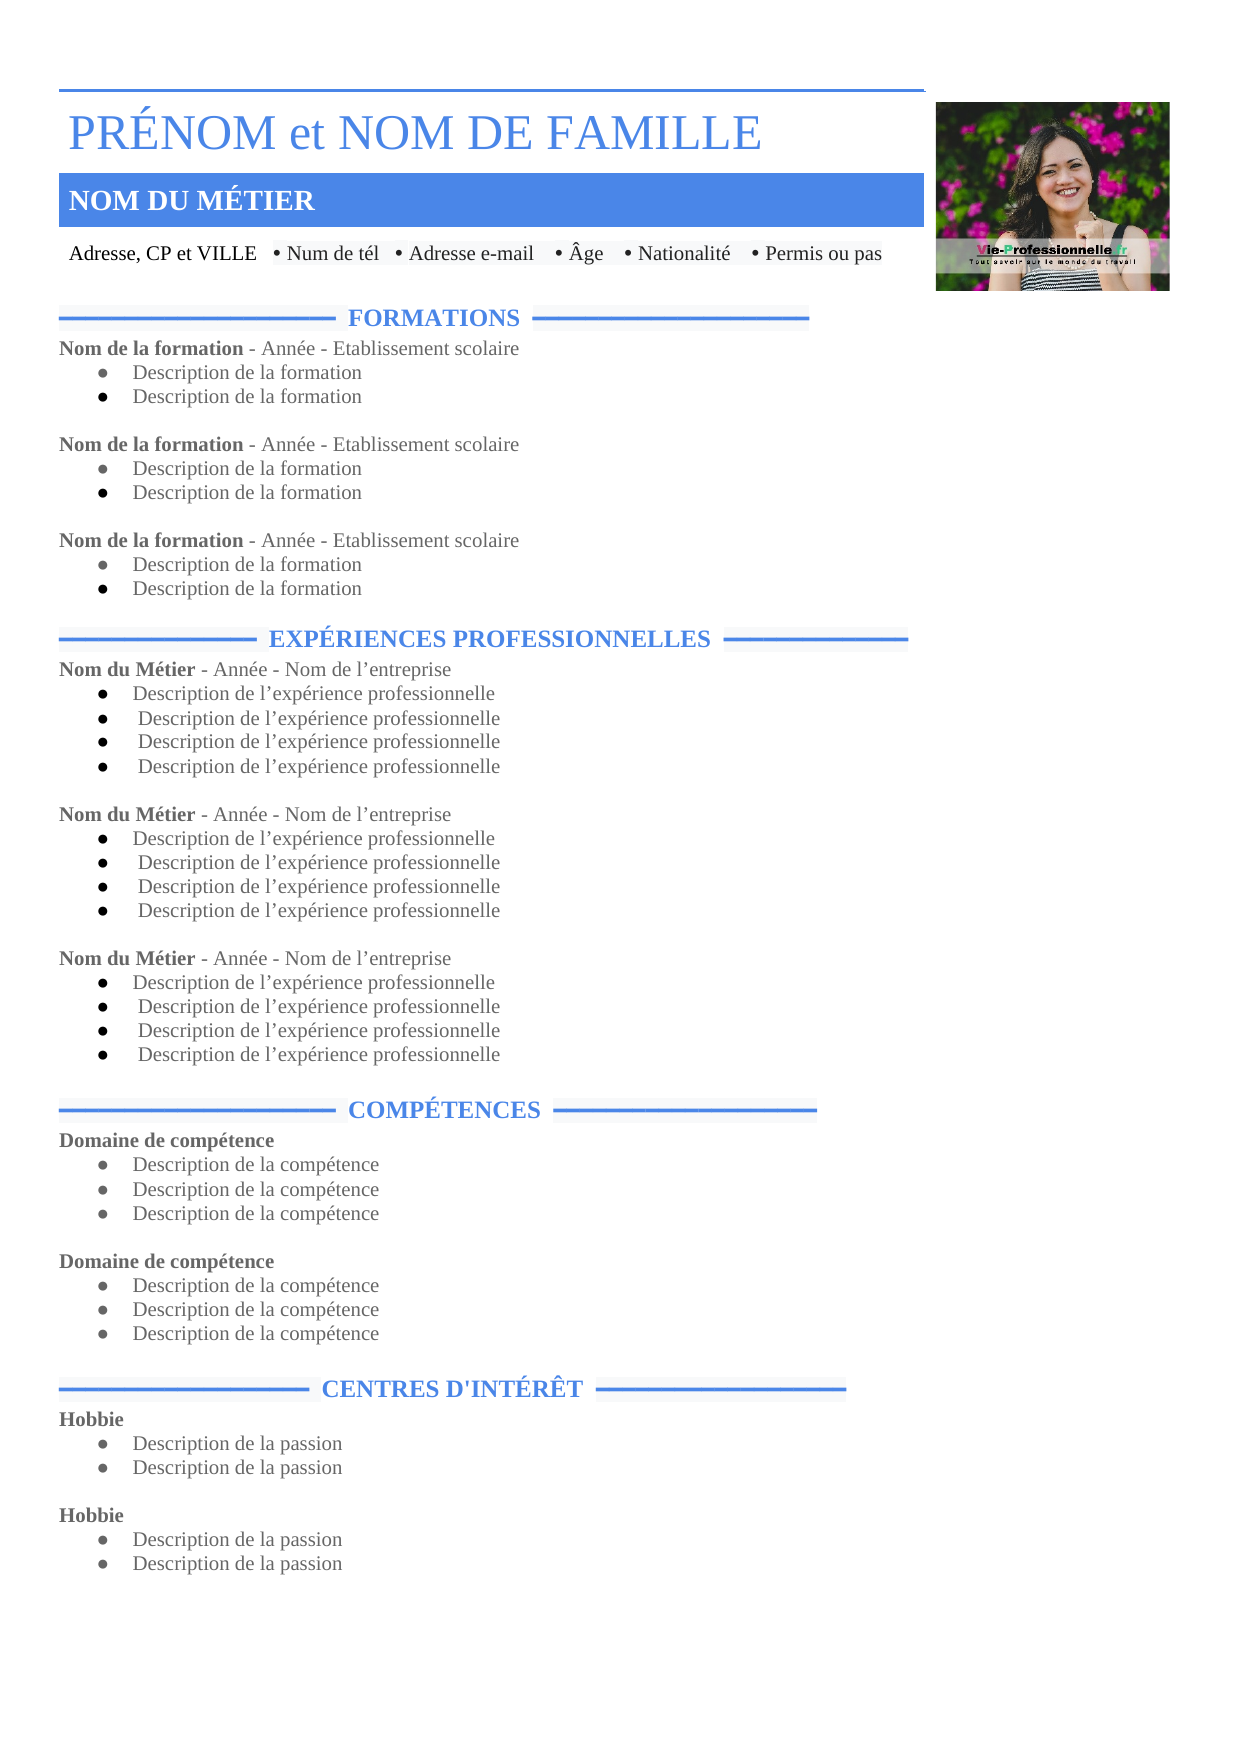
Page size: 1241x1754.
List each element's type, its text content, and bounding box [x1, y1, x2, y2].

text Nom de la formation - Année - Etablissement scolaire [59, 336, 1181, 360]
text Nom de la formation - Année - Etablissement scolaire [59, 432, 1181, 456]
list Description de l’expérience professionnelle [96, 705, 1181, 729]
text Nom de la formation - Année - Etablissement scolaire [59, 528, 1181, 552]
list Description de l’expérience professionnelle [96, 994, 1181, 1018]
table_cell NOM DU MÉTIER [59, 173, 924, 227]
text Domaine de compétence [59, 1128, 1181, 1152]
list Description de la formation [96, 456, 1181, 480]
text Hobbie [59, 1407, 1181, 1431]
list Description de la formation [96, 384, 1181, 408]
picture [935, 102, 1170, 291]
list Description de la passion [96, 1455, 1181, 1479]
list Description de la compétence [96, 1176, 1181, 1201]
list Description de l’expérience professionnelle [96, 729, 1181, 753]
list Description de l’expérience professionnelle [96, 681, 1181, 705]
list Description de la compétence [96, 1152, 1181, 1176]
list Description de la compétence [96, 1201, 1181, 1224]
text ━━━━━━━━━━━━━━━━━━━━━ FORMATIONS ━━━━━━━━━━━━━━━━━━━━━ [59, 303, 1181, 331]
list Description de l’expérience professionnelle [96, 1042, 1181, 1066]
text Domaine de compétence [59, 1249, 1181, 1273]
list Description de la formation [96, 360, 1181, 384]
list Description de la passion [96, 1527, 1181, 1551]
list Description de l’expérience professionnelle [96, 826, 1181, 850]
text Nom du Métier - Année - Nom de l’entreprise [59, 946, 1181, 970]
list Description de la formation [96, 480, 1181, 504]
list Description de l’expérience professionnelle [96, 753, 1181, 778]
list Description de la compétence [96, 1273, 1181, 1297]
text ━━━━━━━━━━━━━━━ EXPÉRIENCES PROFESSIONNELLES ━━━━━━━━━━━━━━ [59, 624, 1181, 653]
text ━━━━━━━━━━━━━━━━━━━━━ COMPÉTENCES ━━━━━━━━━━━━━━━━━━━━ [59, 1095, 1181, 1124]
list Description de la passion [96, 1551, 1181, 1575]
text Hobbie [59, 1503, 1181, 1527]
table_cell Adresse, CP et VILLE • Num de tél • Adresse e-mail • Âge • Nationalité • Permis ou pas [59, 229, 924, 301]
list Description de la formation [96, 552, 1181, 576]
text Nom du Métier - Année - Nom de l’entreprise [59, 802, 1181, 826]
list Description de l’expérience professionnelle [96, 1018, 1181, 1042]
text Nom du Métier - Année - Nom de l’entreprise [59, 657, 1181, 681]
list Description de la compétence [96, 1297, 1181, 1321]
list Description de l’expérience professionnelle [96, 898, 1181, 922]
list Description de la compétence [96, 1321, 1181, 1345]
list Description de l’expérience professionnelle [96, 850, 1181, 874]
list Description de la formation [96, 576, 1181, 600]
table_header [926, 91, 1179, 301]
table_header PRÉNOM et NOM DE FAMILLE [59, 92, 924, 171]
list Description de l’expérience professionnelle [96, 874, 1181, 898]
list Description de la passion [96, 1431, 1181, 1455]
text ━━━━━━━━━━━━━━━━━━━ CENTRES D'INTÉRÊT ━━━━━━━━━━━━━━━━━━━ [59, 1374, 1181, 1403]
list Description de l’expérience professionnelle [96, 970, 1181, 994]
